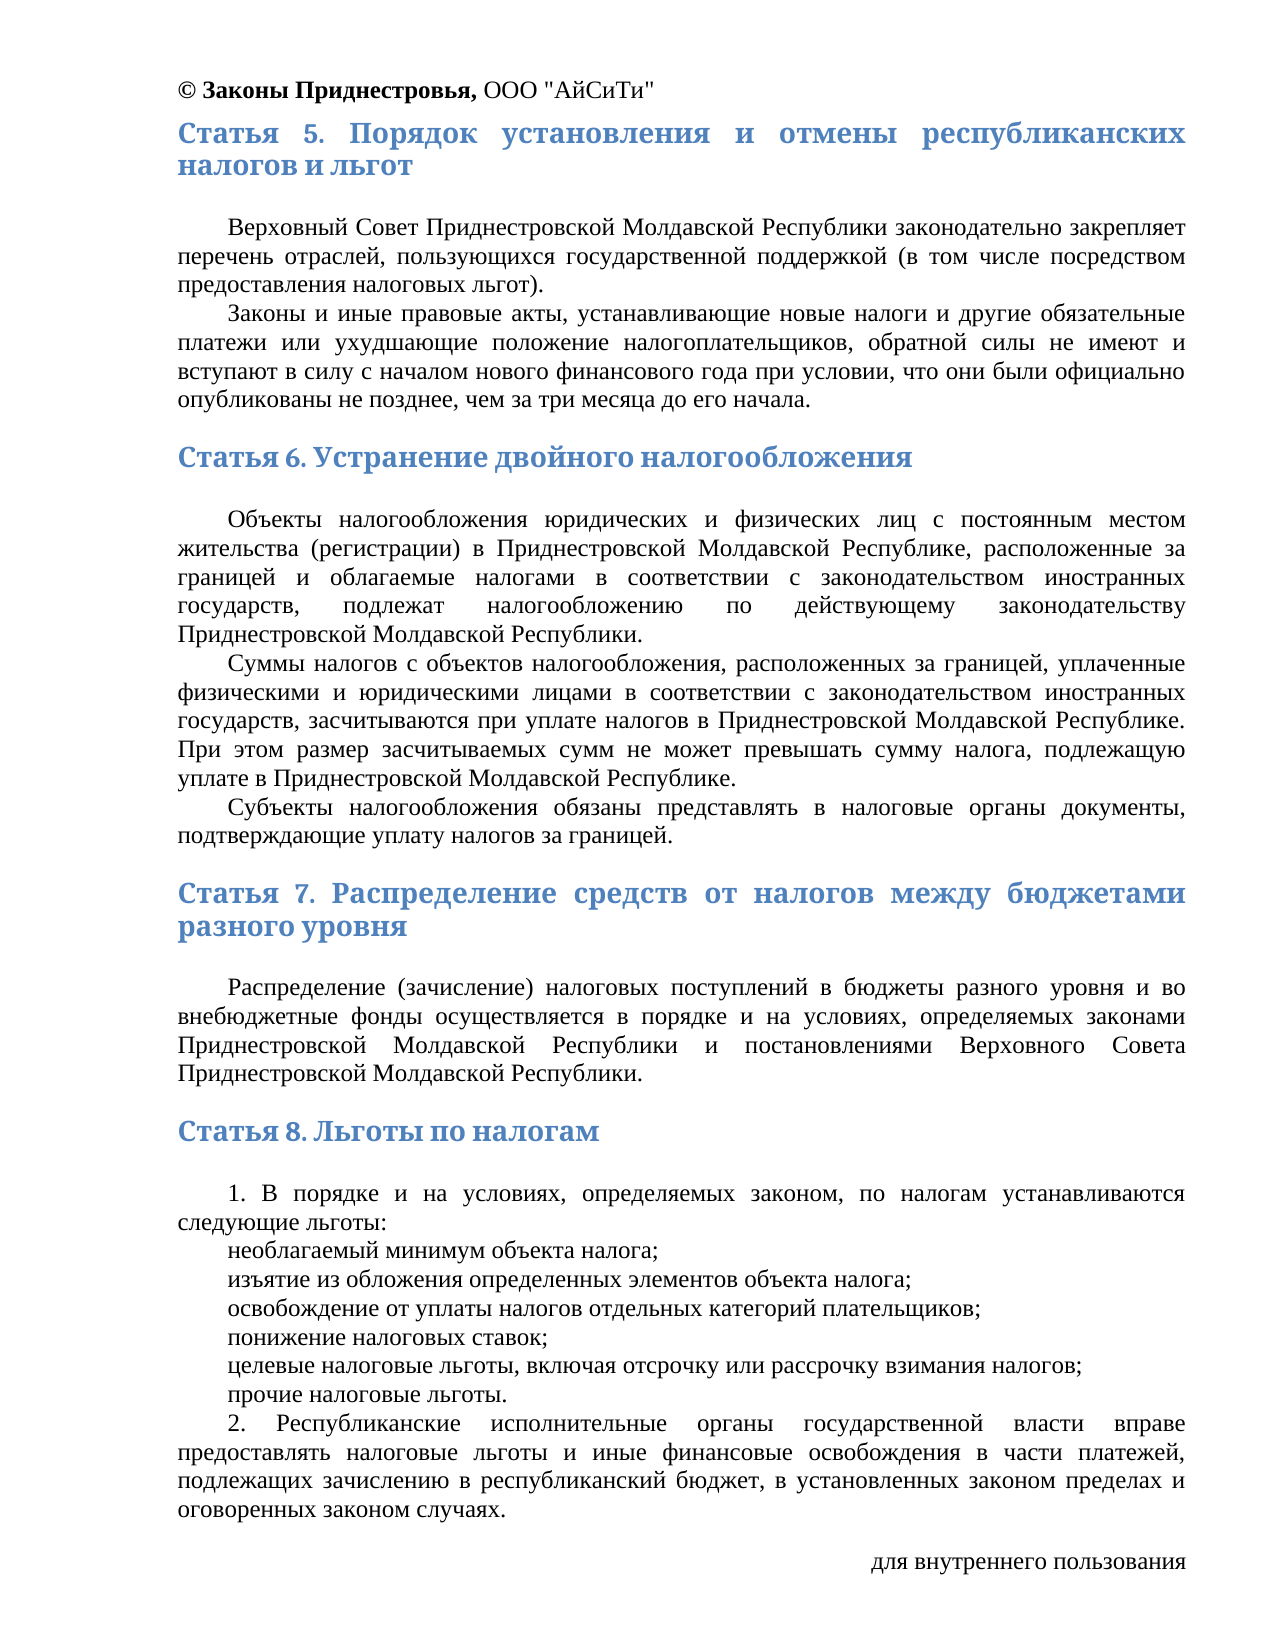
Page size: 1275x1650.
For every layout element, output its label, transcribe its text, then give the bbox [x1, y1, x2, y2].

text освобождение от уплаты налогов отдельных категорий плательщиков; [177, 1293, 1186, 1322]
text Статья 8. Льготы по налогам [177, 1116, 1186, 1149]
text целевые налоговые льготы, включая отсрочку или рассрочку взимания налогов; [177, 1350, 1186, 1379]
text необлагаемый минимум объекта налога; [177, 1235, 1186, 1264]
text понижение налоговых ставок; [177, 1322, 1186, 1350]
text Субъекты налогообложения обязаны представлять в налоговые органы документы, подтверждающие уплату налогов за границей. [177, 792, 1186, 849]
text Распределение (зачисление) налоговых поступлений в бюджеты разного уровня и во внебюджетные фонды осуществляется в порядке и на условиях, определяемых законами Приднестровской Молдавской Республики и постановлениями Верховного Совета Приднестровской Молдавской Республики. [177, 972, 1186, 1087]
text Статья 5. Порядок установления и отмены республиканских налогов и льгот [177, 118, 1186, 183]
text прочие налоговые льготы. [177, 1379, 1186, 1408]
text Суммы налогов с объектов налогообложения, расположенных за границей, уплаченные физическими и юридическими лицами в соответствии с законодательством иностранных государств, засчитываются при уплате налогов в Приднестровской Молдавской Республике. При этом размер засчитываемых сумм не может превышать сумму налога, подлежащую уплате в Приднестровской Молдавской Республике. [177, 648, 1186, 792]
text Законы и иные правовые акты, устанавливающие новые налоги и другие обязательные платежи или ухудшающие положение налогоплательщиков, обратной силы не имеют и вступают в силу с началом нового финансового года при условии, что они были официально опубликованы не позднее, чем за три месяца до его начала. [177, 298, 1186, 413]
text Статья 6. Устранение двойного налогообложения [177, 442, 1186, 475]
text 2. Республиканские исполнительные органы государственной власти вправе предоставлять налоговые льготы и иные финансовые освобождения в части платежей, подлежащих зачислению в республиканский бюджет, в установленных законом пределах и оговоренных законом случаях. [177, 1408, 1186, 1523]
text 1. В порядке и на условиях, определяемых законом, по налогам устанавливаются следующие льготы: [177, 1178, 1186, 1235]
text Верховный Совет Приднестровской Молдавской Республики законодательно закрепляет перечень отраслей, пользующихся государственной поддержкой (в том числе посредством предоставления налоговых льгот). [177, 212, 1186, 298]
text Статья 7. Распределение средств от налогов между бюджетами разного уровня [177, 878, 1186, 943]
text изъятие из обложения определенных элементов объекта налога; [177, 1264, 1186, 1293]
text Объекты налогообложения юридических и физических лиц с постоянным местом жительства (регистрации) в Приднестровской Молдавской Республике, расположенные за границей и облагаемые налогами в соответствии с законодательством иностранных государств, подлежат налогообложению по действующему законодательству Приднестровской Молдавской Республики. [177, 504, 1186, 648]
